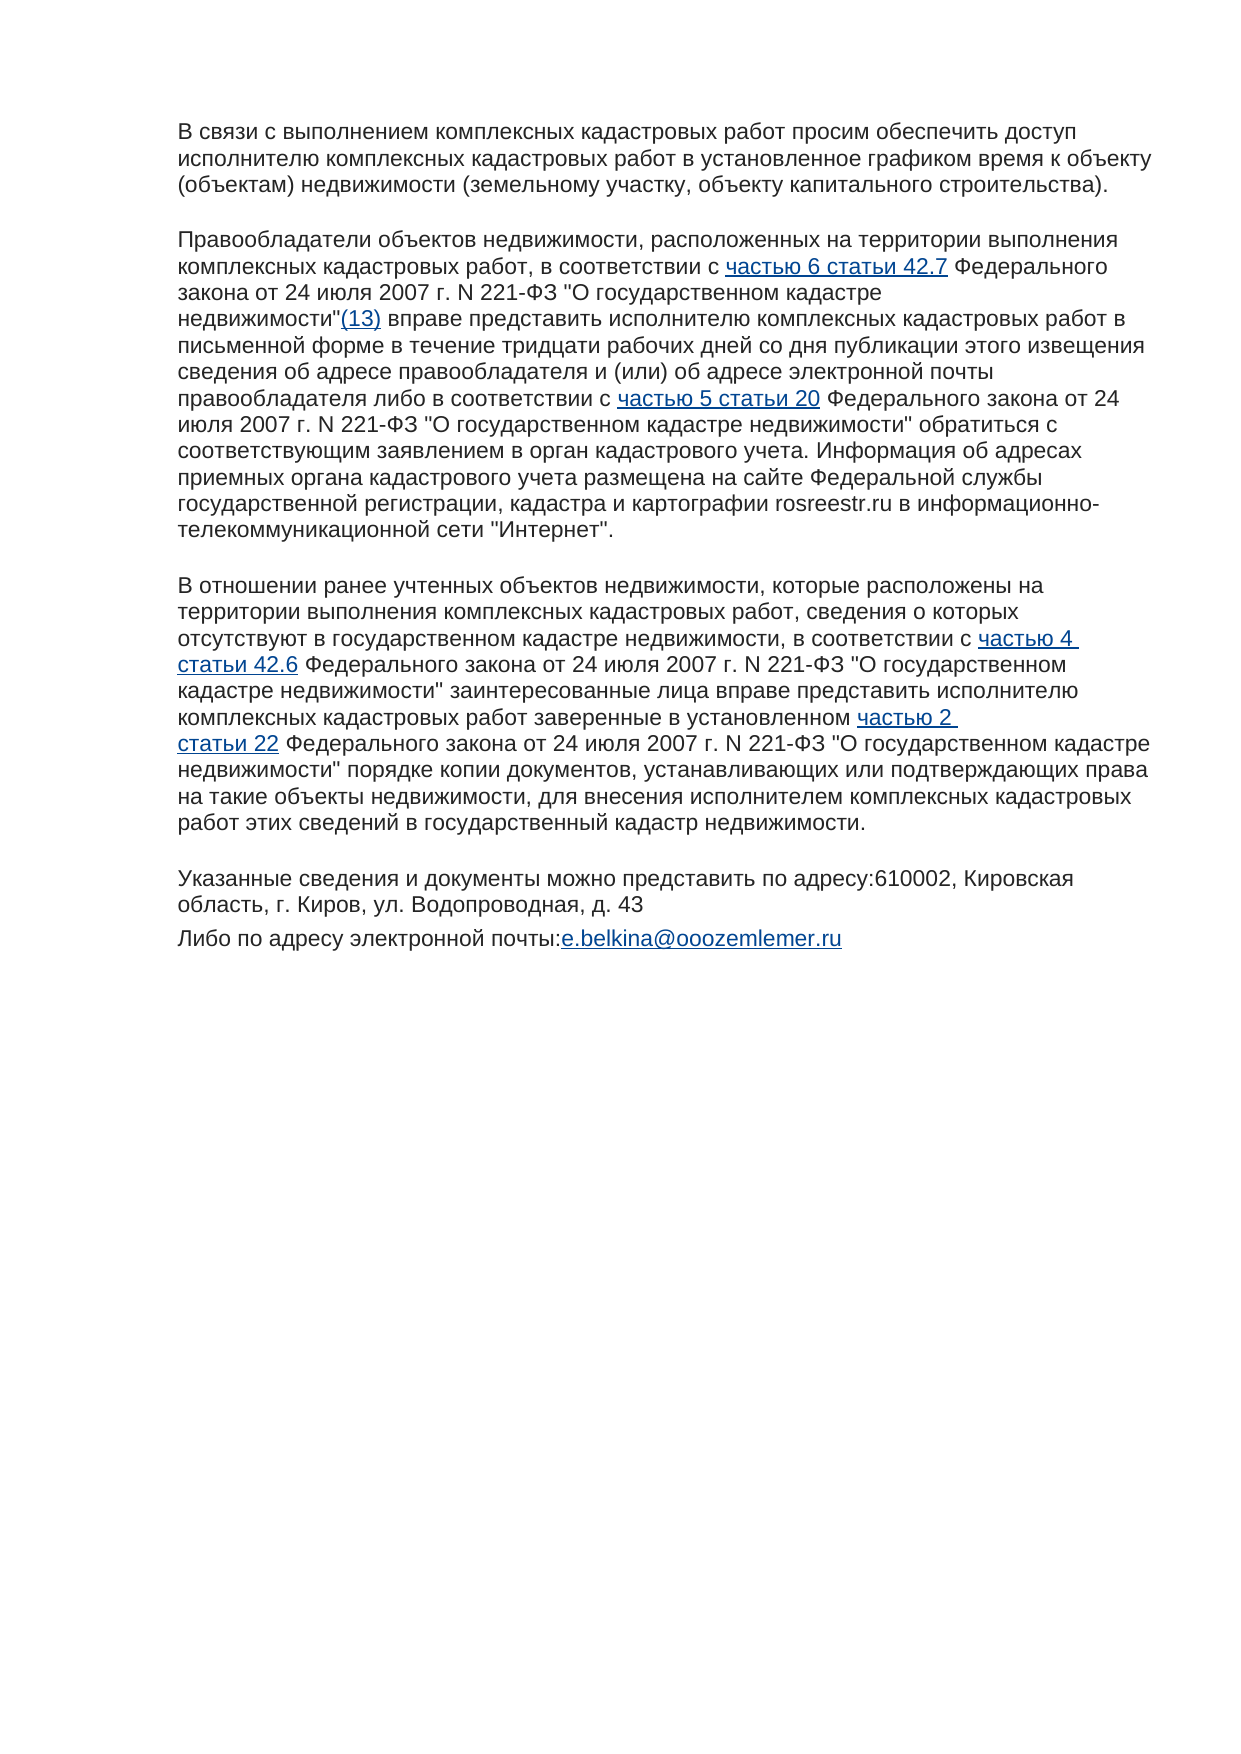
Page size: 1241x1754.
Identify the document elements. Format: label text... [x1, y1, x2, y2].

text Либо по адресу электронной почты:e.belkina@ooozemlemer.ru [177, 925, 1152, 951]
text В отношении ранее учтенных объектов недвижимости, которые расположены на территории выполнения комплексных кадастровых работ, сведения о которых отсутствуют в государственном кадастре недвижимости, в соответствии с частью 4 статьи 42.6 Федерального закона от 24 июля 2007 г. N 221-ФЗ "О государственном кадастре недвижимости" заинтересованные лица вправе представить исполнителю комплексных кадастровых работ заверенные в установленном частью 2 статьи 22 Федерального закона от 24 июля 2007 г. N 221-ФЗ "О государственном кадастре недвижимости" порядке копии документов, устанавливающих или подтверждающих права на такие объекты недвижимости, для внесения исполнителем комплексных кадастровых работ этих сведений в государственный кадастр недвижимости. [177, 572, 1152, 835]
text Указанные сведения и документы можно представить по адресу:610002, Кировская область, г. Киров, ул. Водопроводная, д. 43 [177, 864, 1152, 917]
text Правообладатели объектов недвижимости, расположенных на территории выполнения комплексных кадастровых работ, в соответствии с частью 6 статьи 42.7 Федерального закона от 24 июля 2007 г. N 221-ФЗ "О государственном кадастре недвижимости"(13) вправе представить исполнителю комплексных кадастровых работ в письменной форме в течение тридцати рабочих дней со дня публикации этого извещения сведения об адресе правообладателя и (или) об адресе электронной почты правообладателя либо в соответствии с частью 5 статьи 20 Федерального закона от 24 июля 2007 г. N 221-ФЗ "О государственном кадастре недвижимости" обратиться с соответствующим заявлением в орган кадастрового учета. Информация об адресах приемных органа кадастрового учета размещена на сайте Федеральной службы государственной регистрации, кадастра и картографии rosreestr.ru в информационно-телекоммуникационной сети "Интернет". [177, 226, 1152, 543]
text В связи с выполнением комплексных кадастровых работ просим обеспечить доступ исполнителю комплексных кадастровых работ в установленное графиком время к объекту (объектам) недвижимости (земельному участку, объекту капитального строительства). [177, 118, 1152, 197]
